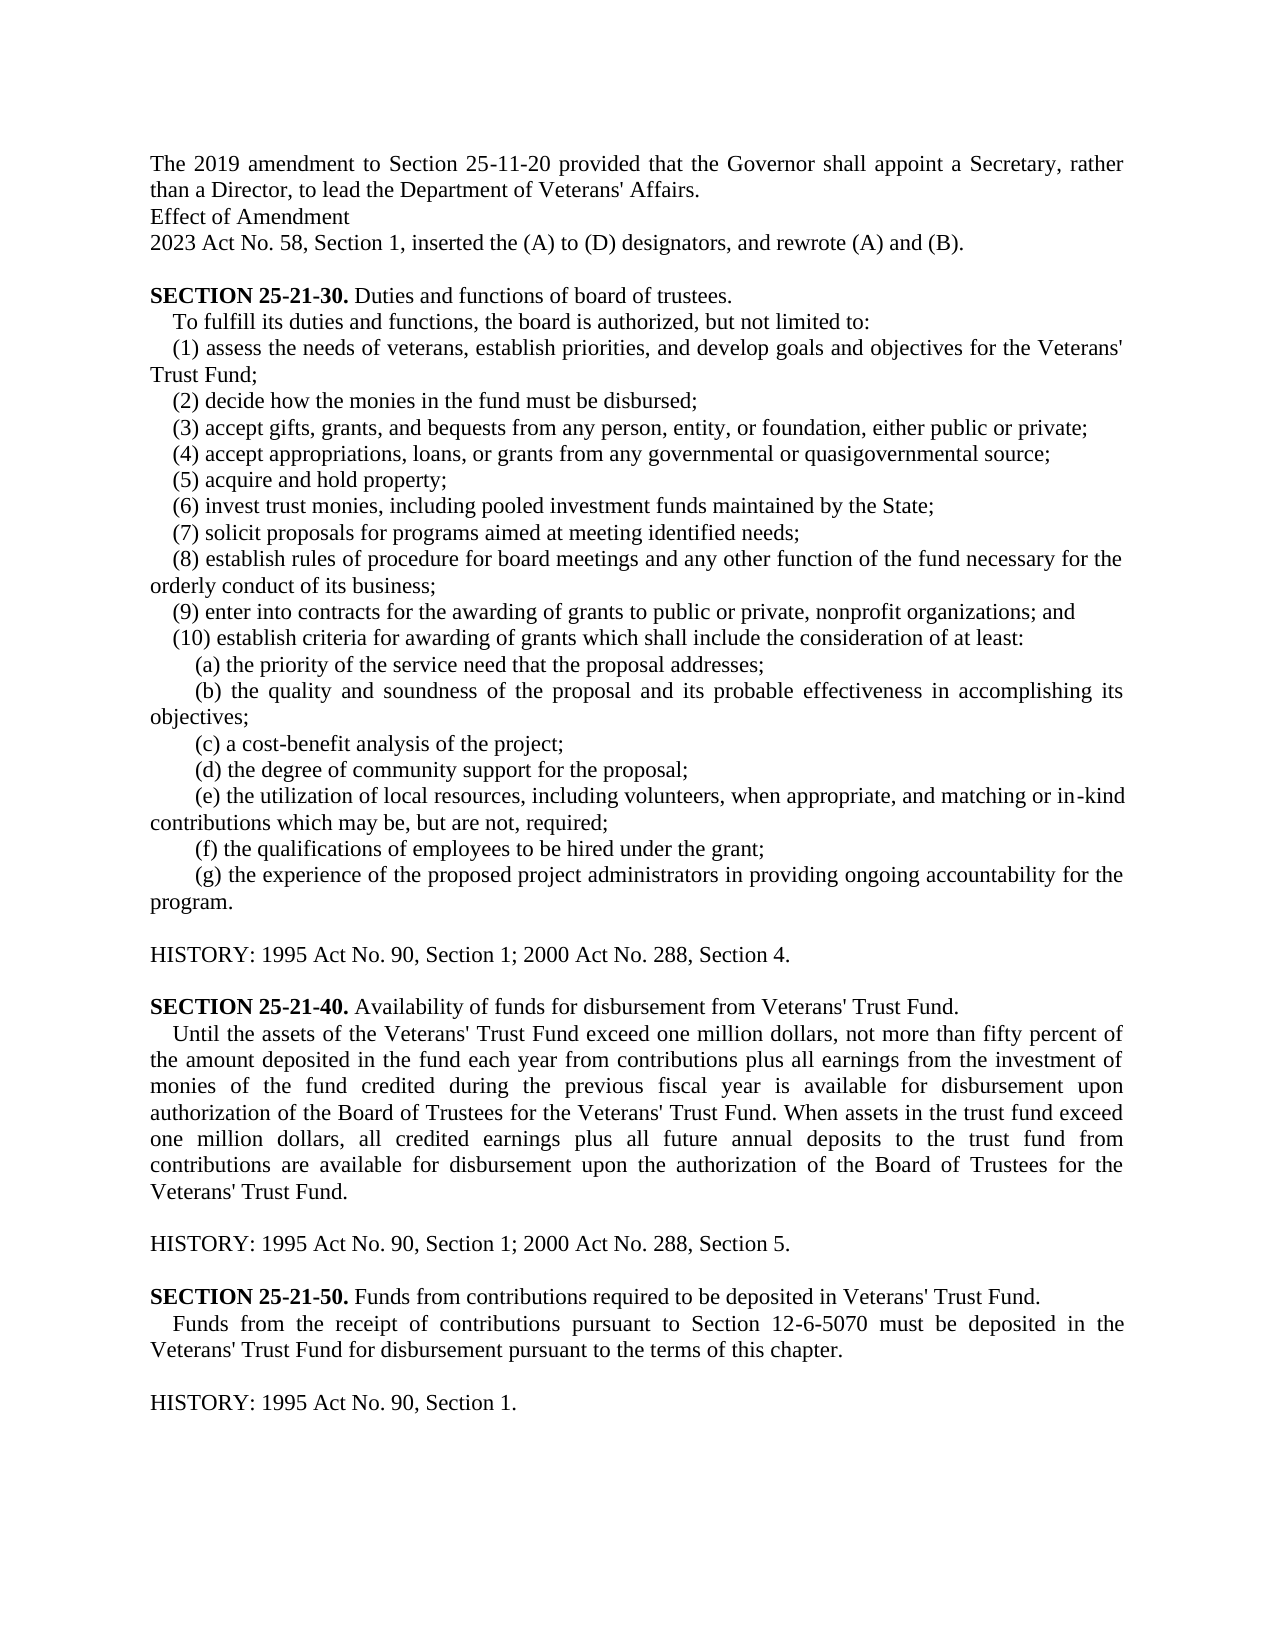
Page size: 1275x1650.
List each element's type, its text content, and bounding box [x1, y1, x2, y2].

text Effect of Amendment [150, 203, 1125, 229]
text HISTORY: 1995 Act No. 90, Section 1; 2000 Act No. 288, Section 5. [150, 1231, 1125, 1257]
text SECTION 25-21-40. Availability of funds for disbursement from Veterans' Trust Fund. [150, 993, 1125, 1020]
text To fulfill its duties and functions, the board is authorized, but not limited to: [150, 308, 1125, 334]
text (f) the qualifications of employees to be hired under the grant; [150, 835, 1125, 862]
text (2) decide how the monies in the fund must be disbursed; [150, 387, 1125, 413]
text HISTORY: 1995 Act No. 90, Section 1. [150, 1389, 1125, 1415]
text (b) the quality and soundness of the proposal and its probable effectiveness in accomplishing its objectives; [150, 677, 1125, 730]
text (6) invest trust monies, including pooled investment funds maintained by the State; [150, 493, 1125, 519]
text SECTION 25-21-50. Funds from contributions required to be deposited in Veterans' Trust Fund. [150, 1283, 1125, 1309]
text (c) a cost-benefit analysis of the project; [150, 730, 1125, 756]
text (e) the utilization of local resources, including volunteers, when appropriate, and matching or in-kind contributions which may be, but are not, required; [150, 782, 1125, 835]
text (a) the priority of the service need that the proposal addresses; [150, 651, 1125, 677]
text 2023 Act No. 58, Section 1, inserted the (A) to (D) designators, and rewrote (A) and (B). [150, 229, 1125, 255]
text HISTORY: 1995 Act No. 90, Section 1; 2000 Act No. 288, Section 4. [150, 941, 1125, 967]
text (g) the experience of the proposed project administrators in providing ongoing accountability for the program. [150, 862, 1125, 914]
text Until the assets of the Veterans' Trust Fund exceed one million dollars, not more than fifty percent of the amount deposited in the fund each year from contributions plus all earnings from the investment of monies of the fund credited during the previous fiscal year is available for disbursement upon authorization of the Board of Trustees for the Veterans' Trust Fund. When assets in the trust fund exceed one million dollars, all credited earnings plus all future annual deposits to the trust fund from contributions are available for disbursement upon the authorization of the Board of Trustees for the Veterans' Trust Fund. [150, 1020, 1125, 1204]
text SECTION 25-21-30. Duties and functions of board of trustees. [150, 282, 1125, 308]
text (1) assess the needs of veterans, establish priorities, and develop goals and objectives for the Veterans' Trust Fund; [150, 334, 1125, 387]
text (9) enter into contracts for the awarding of grants to public or private, nonprofit organizations; and [150, 598, 1125, 624]
text (4) accept appropriations, loans, or grants from any governmental or quasigovernmental source; [150, 440, 1125, 466]
text (3) accept gifts, grants, and bequests from any person, entity, or foundation, either public or private; [150, 413, 1125, 440]
text (5) acquire and hold property; [150, 466, 1125, 493]
text (10) establish criteria for awarding of grants which shall include the consideration of at least: [150, 624, 1125, 651]
text (d) the degree of community support for the proposal; [150, 756, 1125, 782]
text Funds from the receipt of contributions pursuant to Section 12-6-5070 must be deposited in the Veterans' Trust Fund for disbursement pursuant to the terms of this chapter. [150, 1309, 1125, 1362]
text (7) solicit proposals for programs aimed at meeting identified needs; [150, 519, 1125, 545]
text The 2019 amendment to Section 25-11-20 provided that the Governor shall appoint a Secretary, rather than a Director, to lead the Department of Veterans' Affairs. [150, 150, 1125, 203]
text (8) establish rules of procedure for board meetings and any other function of the fund necessary for the orderly conduct of its business; [150, 545, 1125, 598]
